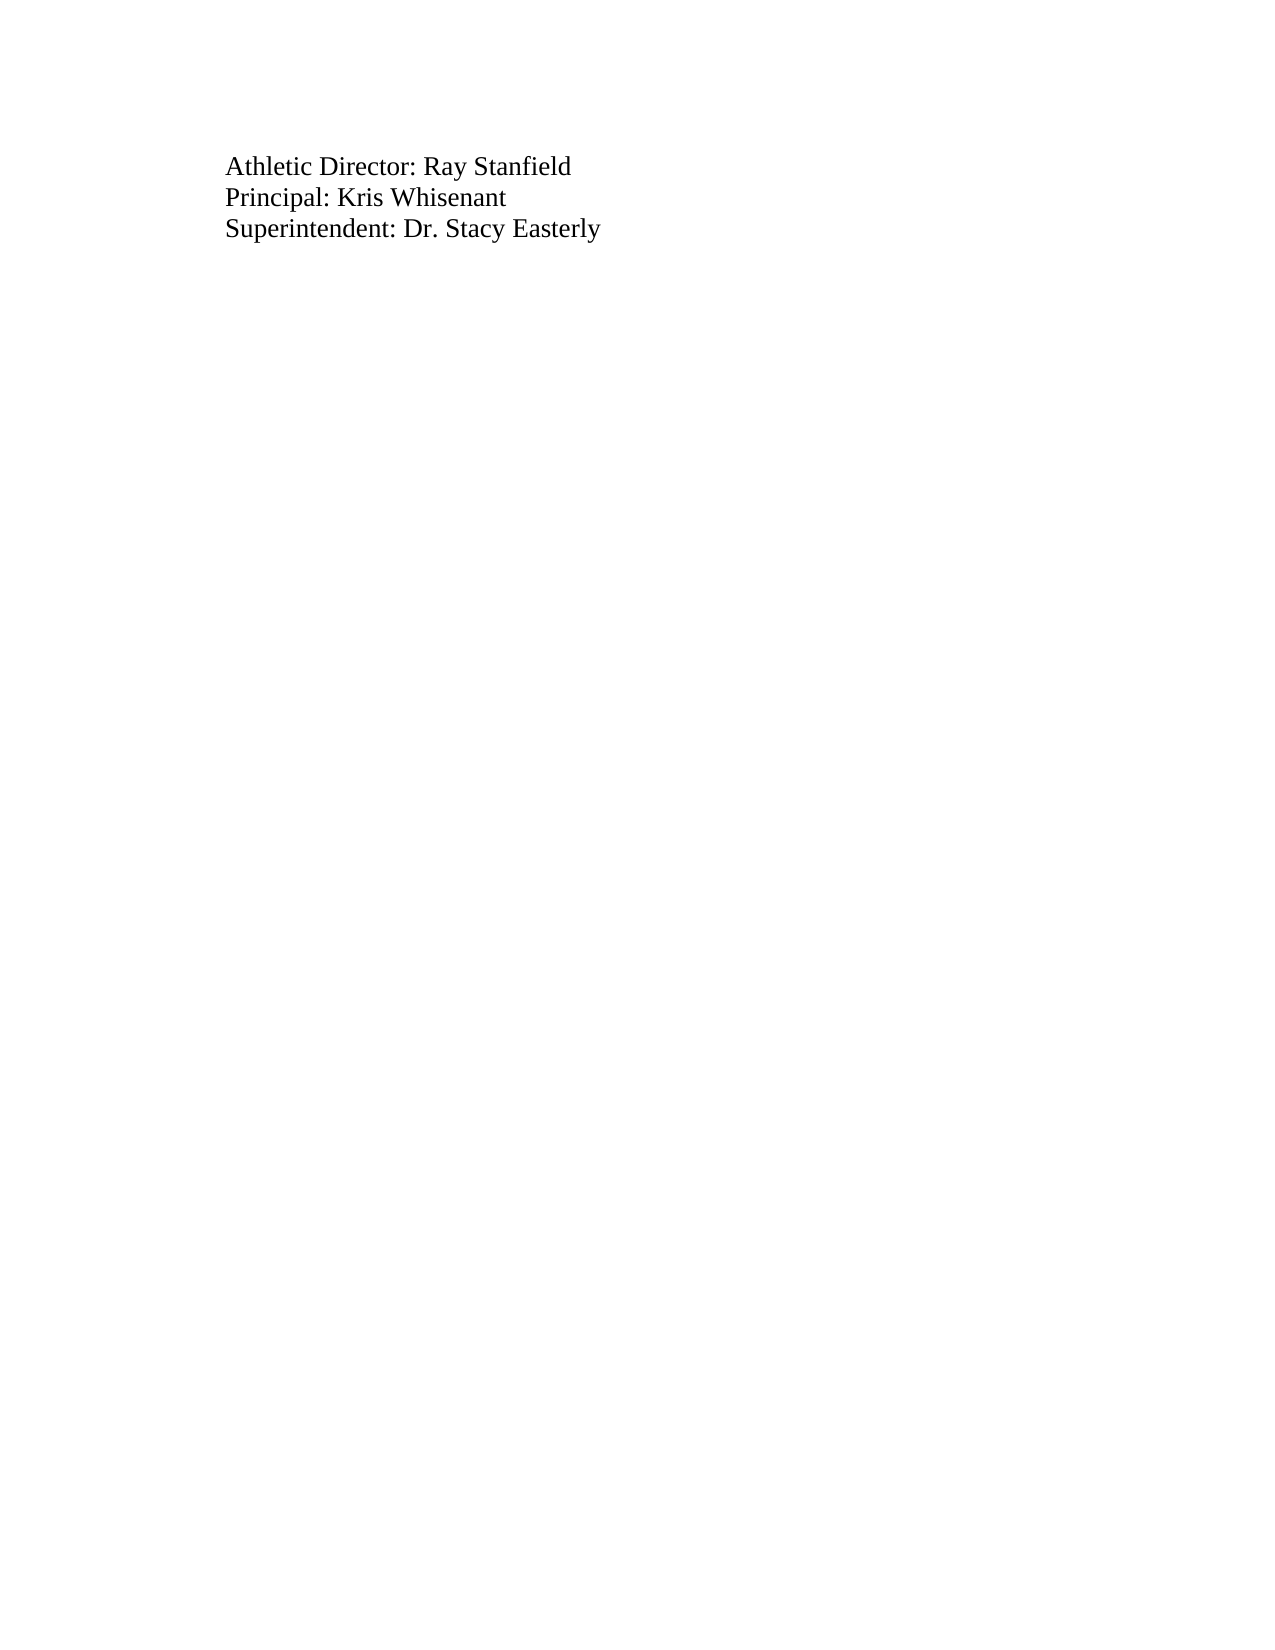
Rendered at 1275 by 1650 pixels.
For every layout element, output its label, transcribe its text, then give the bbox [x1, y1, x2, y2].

text Athletic Director: Ray Stanfield [150, 150, 1125, 181]
text Principal: Kris Whisenant [150, 181, 1125, 212]
text Superintendent: Dr. Stacy Easterly [150, 212, 1125, 243]
